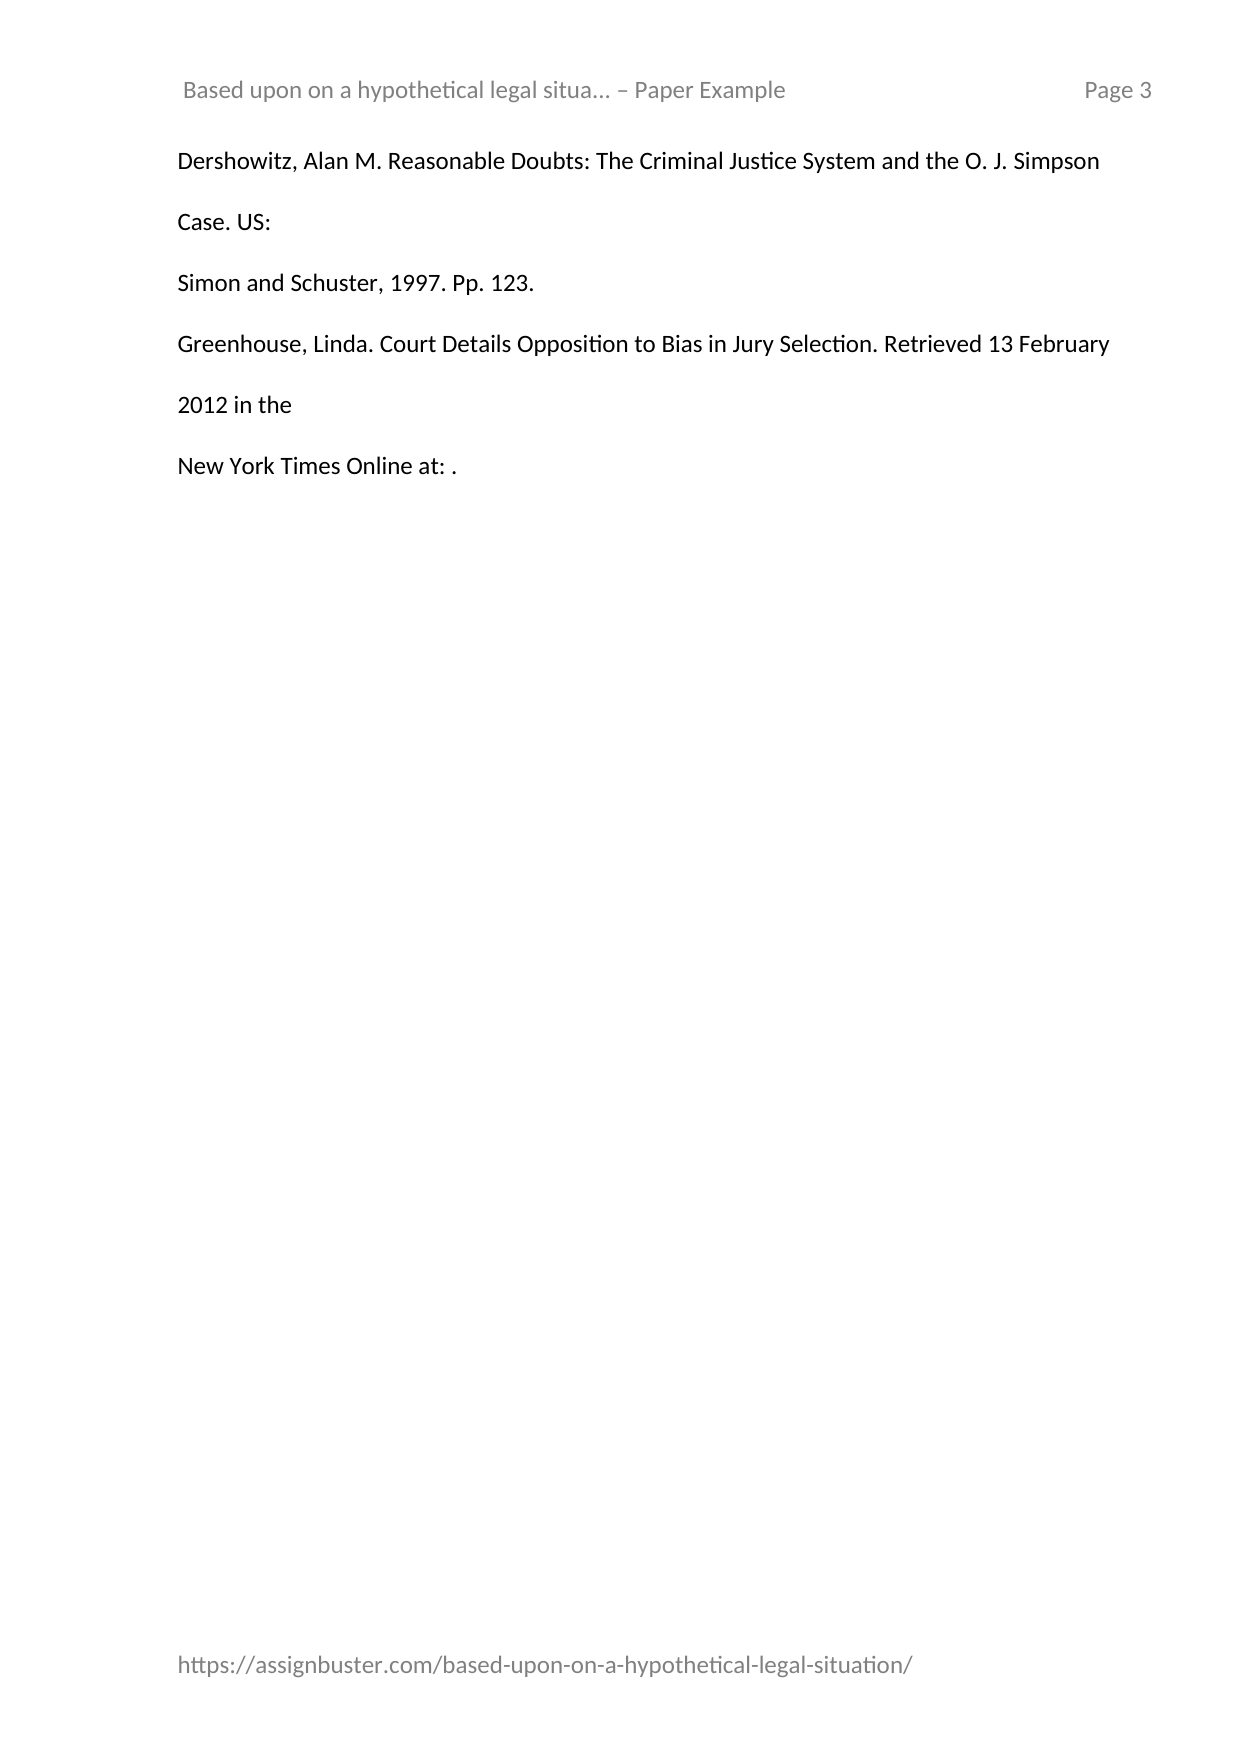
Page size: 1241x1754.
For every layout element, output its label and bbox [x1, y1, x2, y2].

text [177, 145, 1152, 481]
